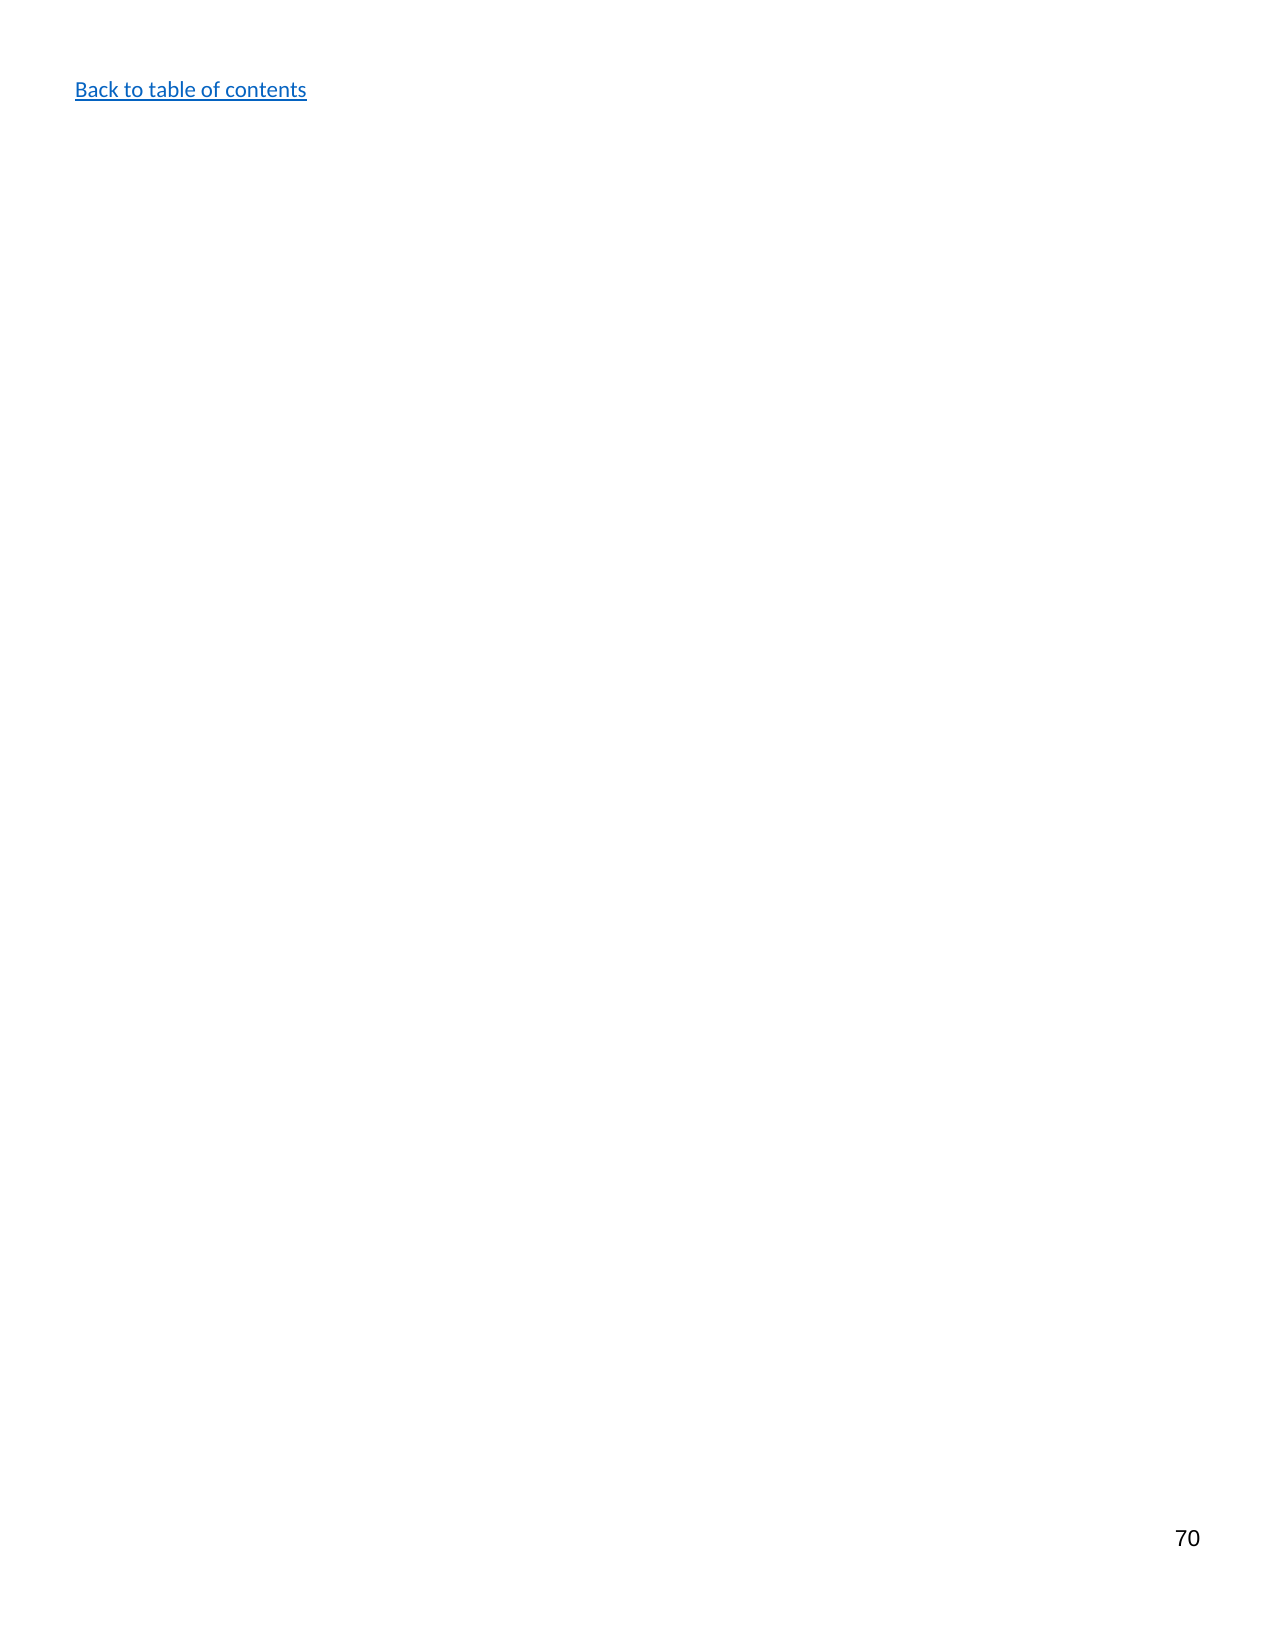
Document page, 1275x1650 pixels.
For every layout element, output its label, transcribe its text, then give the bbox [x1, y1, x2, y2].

text Back to table of contents [75, 75, 1200, 103]
